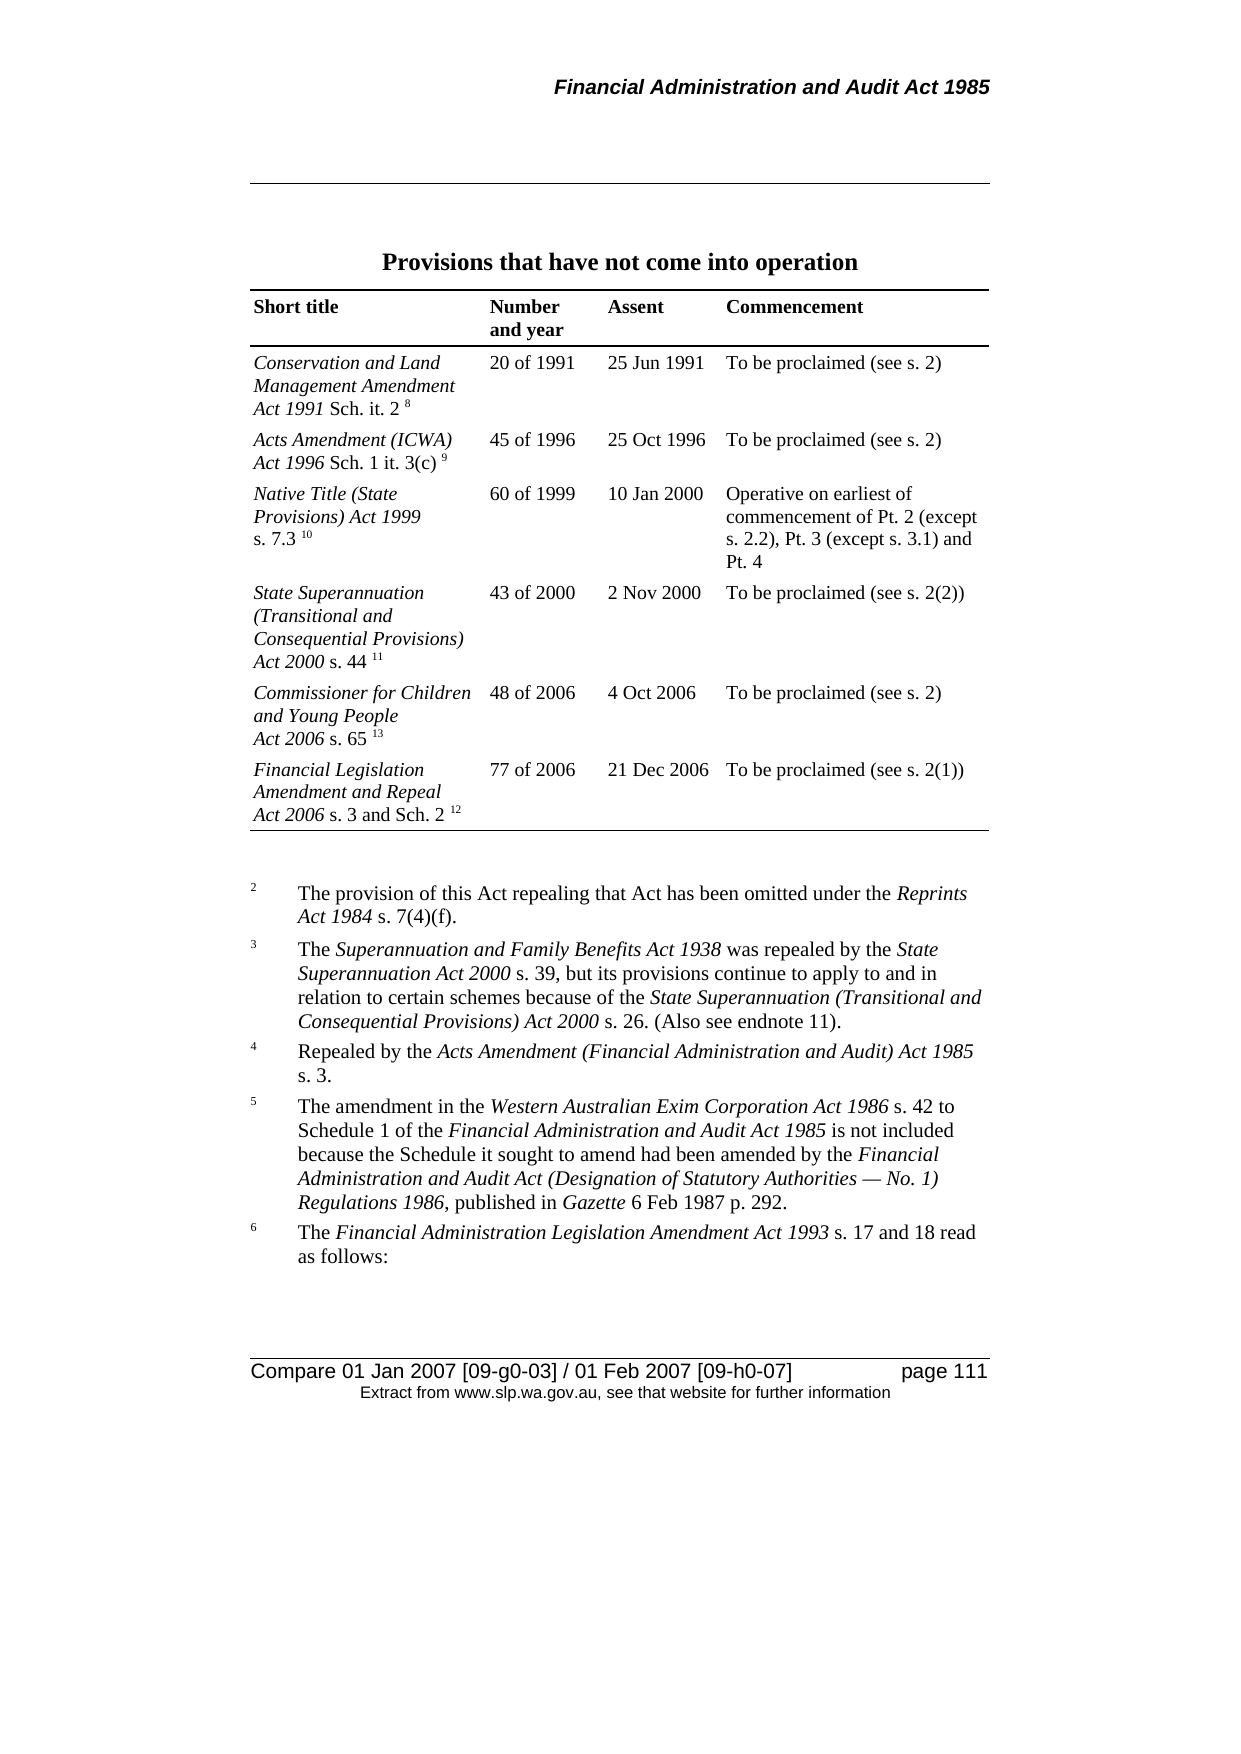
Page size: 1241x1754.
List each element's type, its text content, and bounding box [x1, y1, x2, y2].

table_header Commencement [723, 291, 989, 345]
table_cell 43 of 2000 [487, 577, 605, 677]
table_cell Conservation and Land Management Amendment Act 1991 Sch. it. 2 8 [250, 347, 487, 424]
table_cell Native Title (State Provisions) Act 1999 s. 7.3 10 [250, 478, 487, 577]
table_cell 2 Nov 2000 [605, 577, 723, 677]
table_cell 21 Dec 2006 [605, 754, 723, 830]
table_cell 25 Oct 1996 [605, 424, 723, 478]
table_cell 60 of 1999 [487, 478, 605, 577]
subtitle Provisions that have not come into operation [250, 247, 990, 276]
text 6 The Financial Administration Legislation Amendment Act 1993 s. 17 and 18 read as follows: [250, 1220, 990, 1268]
text 3 The Superannuation and Family Benefits Act 1938 was repealed by the State Superannuation Act 2000 s. 39, but its provisions continue to apply to and in relation to certain schemes because of the State Superannuation (Transitional and Consequential Provisions) Act 2000 s. 26. (Also see endnote 11). [250, 937, 990, 1033]
text 2 The provision of this Act repealing that Act has been omitted under the Reprints Act 1984 s. 7(4)(f). [250, 880, 990, 928]
table_cell 20 of 1991 [487, 347, 605, 424]
table_header Assent [605, 291, 723, 345]
table_cell Acts Amendment (ICWA) Act 1996 Sch. 1 it. 3(c) 9 [250, 424, 487, 478]
table_cell 48 of 2006 [487, 677, 605, 753]
table_cell 45 of 1996 [487, 424, 605, 478]
table_cell Commissioner for Children and Young People Act 2006 s. 65 13 [250, 677, 487, 753]
table_header Number and year [487, 291, 605, 345]
table_cell To be proclaimed (see s. 2) [723, 424, 989, 478]
table_header Short title [250, 291, 487, 345]
table_cell Operative on earliest of commencement of Pt. 2 (except s. 2.2), Pt. 3 (except s. 3.1) and Pt. 4 [723, 478, 989, 577]
table_cell Financial Legislation Amendment and Repeal Act 2006 s. 3 and Sch. 2 12 [250, 754, 487, 830]
table_cell To be proclaimed (see s. 2(1)) [723, 754, 989, 830]
text 5 The amendment in the Western Australian Exim Corporation Act 1986 s. 42 to Schedule 1 of the Financial Administration and Audit Act 1985 is not included because the Schedule it sought to amend had been amended by the Financial Administration and Audit Act (Designation of Statutory Authorities — No. 1) Regulations 1986, published in Gazette 6 Feb 1987 p. 292. [250, 1094, 990, 1214]
table_cell To be proclaimed (see s. 2(2)) [723, 577, 989, 677]
table_cell 10 Jan 2000 [605, 478, 723, 577]
table_cell 77 of 2006 [487, 754, 605, 830]
text 4 Repealed by the Acts Amendment (Financial Administration and Audit) Act 1985 s. 3. [250, 1039, 990, 1087]
table_cell To be proclaimed (see s. 2) [723, 347, 989, 424]
table_cell 4 Oct 2006 [605, 677, 723, 753]
table_cell To be proclaimed (see s. 2) [723, 677, 989, 753]
table_cell 25 Jun 1991 [605, 347, 723, 424]
table_cell State Superannuation (Transitional and Consequential Provisions) Act 2000 s. 44 11 [250, 577, 487, 677]
